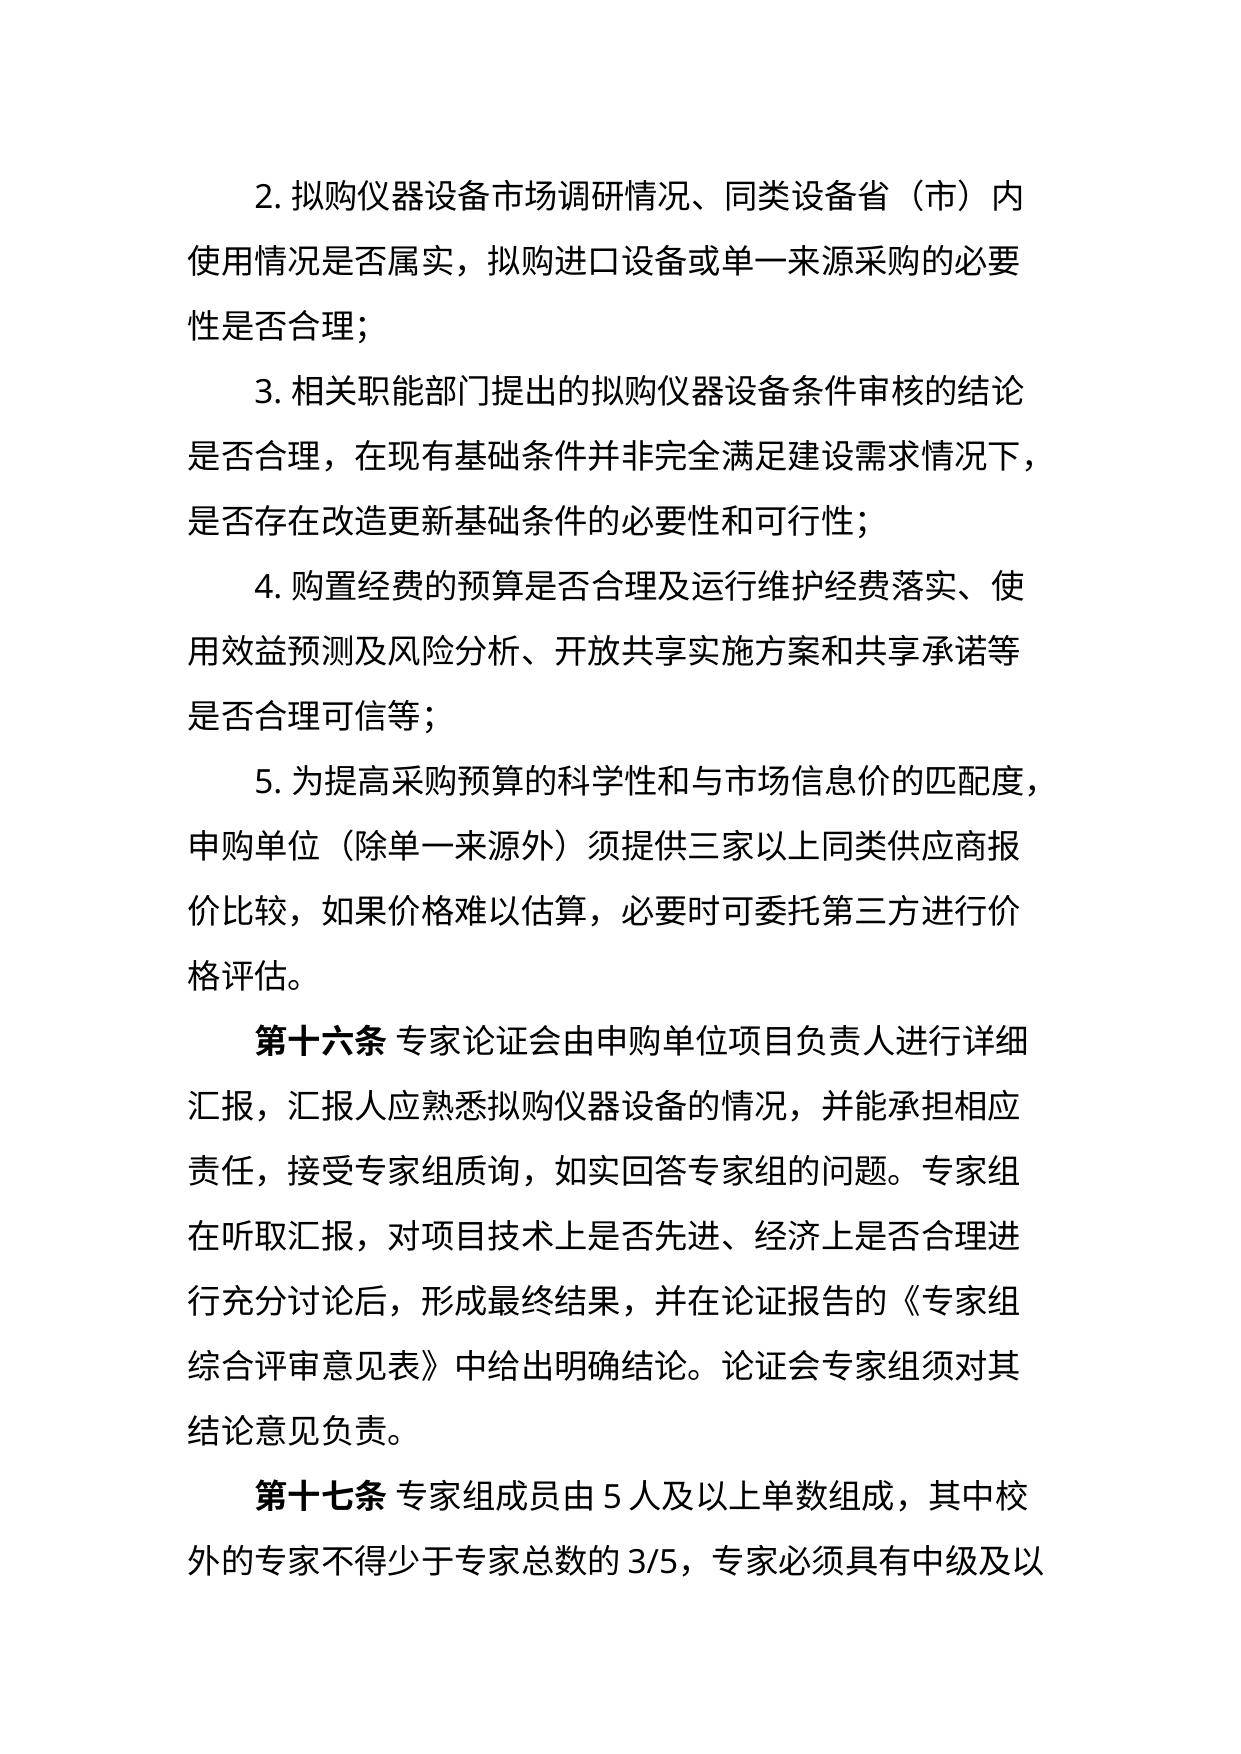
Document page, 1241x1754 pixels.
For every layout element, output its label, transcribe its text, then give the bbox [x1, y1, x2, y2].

text 2. 拟购仪器设备市场调研情况、同类设备省（市）内使用情况是否属实，拟购进口设备或单一来源采购的必要性是否合理； [187, 162, 1053, 357]
text 第十六条 专家论证会由申购单位项目负责人进行详细汇报，汇报人应熟悉拟购仪器设备的情况，并能承担相应责任，接受专家组质询，如实回答专家组的问题。专家组在听取汇报，对项目技术上是否先进、经济上是否合理进行充分讨论后，形成最终结果，并在论证报告的《专家组综合评审意见表》中给出明确结论。论证会专家组须对其结论意见负责。 [187, 1007, 1053, 1462]
text 5. 为提高采购预算的科学性和与市场信息价的匹配度，申购单位（除单一来源外）须提供三家以上同类供应商报价比较，如果价格难以估算，必要时可委托第三方进行价格评估。 [187, 747, 1053, 1007]
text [187, 1462, 1053, 1592]
text 3. 相关职能部门提出的拟购仪器设备条件审核的结论是否合理，在现有基础条件并非完全满足建设需求情况下，是否存在改造更新基础条件的必要性和可行性； [187, 357, 1053, 552]
text 4. 购置经费的预算是否合理及运行维护经费落实、使用效益预测及风险分析、开放共享实施方案和共享承诺等是否合理可信等； [187, 552, 1053, 747]
